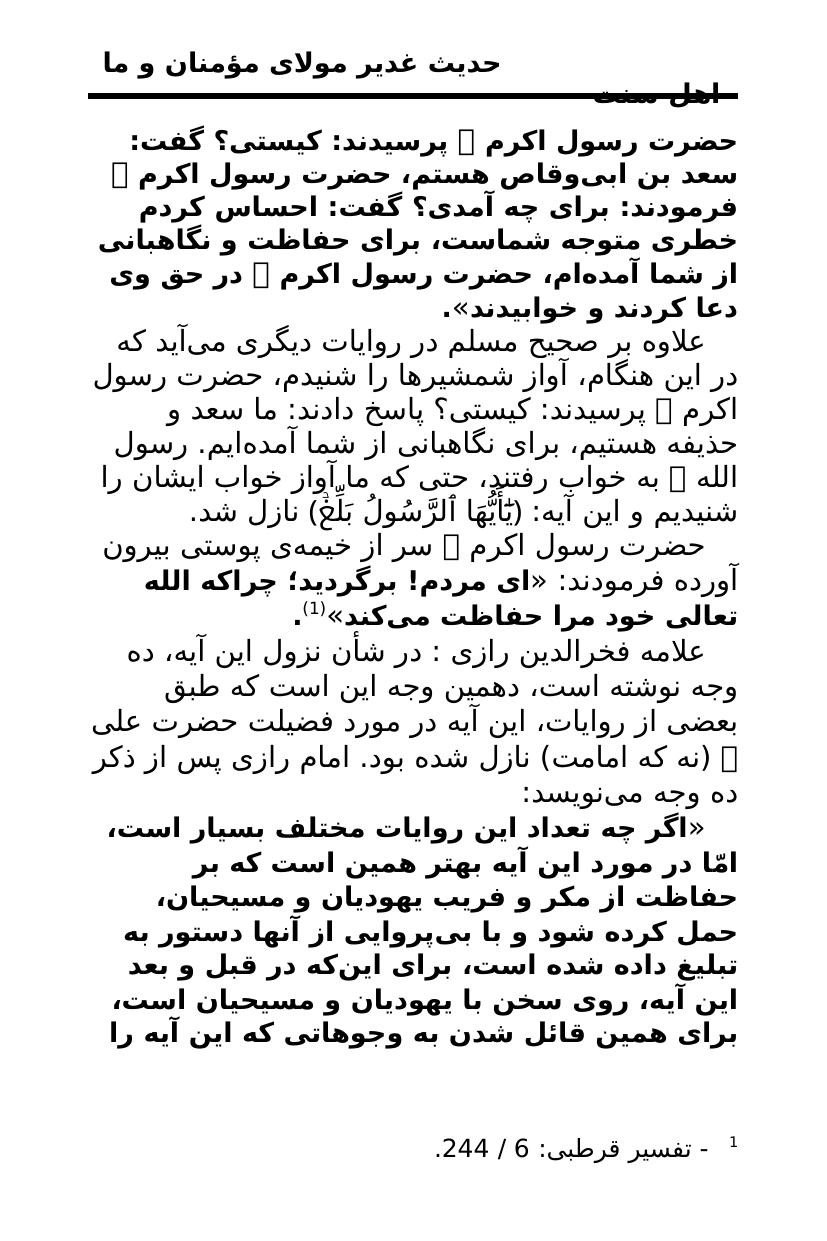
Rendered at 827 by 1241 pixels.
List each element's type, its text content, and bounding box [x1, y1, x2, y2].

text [89, 123, 738, 324]
text علامه‌ فخرالدین‌ رازی‌ : در شأن‌ نزول‌ این‌ آیه‌، ده‌ وجه‌ نوشته‌ است‌، دهمین‌ وجه‌ این‌ است‌ كه‌ طبق‌ بعضی‌ از روایات‌، این‌ آیه‌ در مورد فضیلت‌ حضرت‌ علی ‌ (نه‌ كه‌ امامت‌) نازل‌ شده‌ بود. امام‌ رازی‌ پس‌ از ذكر ده‌ وجه‌ می‌نویسد: [89, 634, 738, 809]
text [89, 811, 738, 1049]
text حضرت‌ رسول‌ اكرم‌ سر از خیمه‌ی‌ پوستی‌ بیرون‌ آورده‌ فرمودند: «ای‌ مردم‌! برگردید؛ چراكه‌ الله تعالی‌ خود مرا حفاظت‌ می‌كند»(). [89, 528, 738, 633]
text علاوه‌ بر صحیح‌ مسلم‌ در روایات‌ دیگری‌ می‌آید كه‌ در این‌ هنگام‌، آواز شمشیرها را شنیدم‌، حضرت‌ رسول‌ اكرم‌ پرسیدند: كیستی‌؟ پاسخ‌ دادند: ما سعد و حذیفه‌ هستیم‌، برای‌ نگاهبانی‌ از شما آمده‌ایم‌. رسول‌ الله به‌ خواب‌ رفتند، حتی‌ كه‌ ما آواز خواب‌ ایشان‌ را شنیدیم‌ و این‌ آیه: ﴿يَٰٓأَيُّهَا ٱلرَّسُولُ بَلِّغۡ﴾‌ نازل‌ شد. [89, 324, 738, 528]
